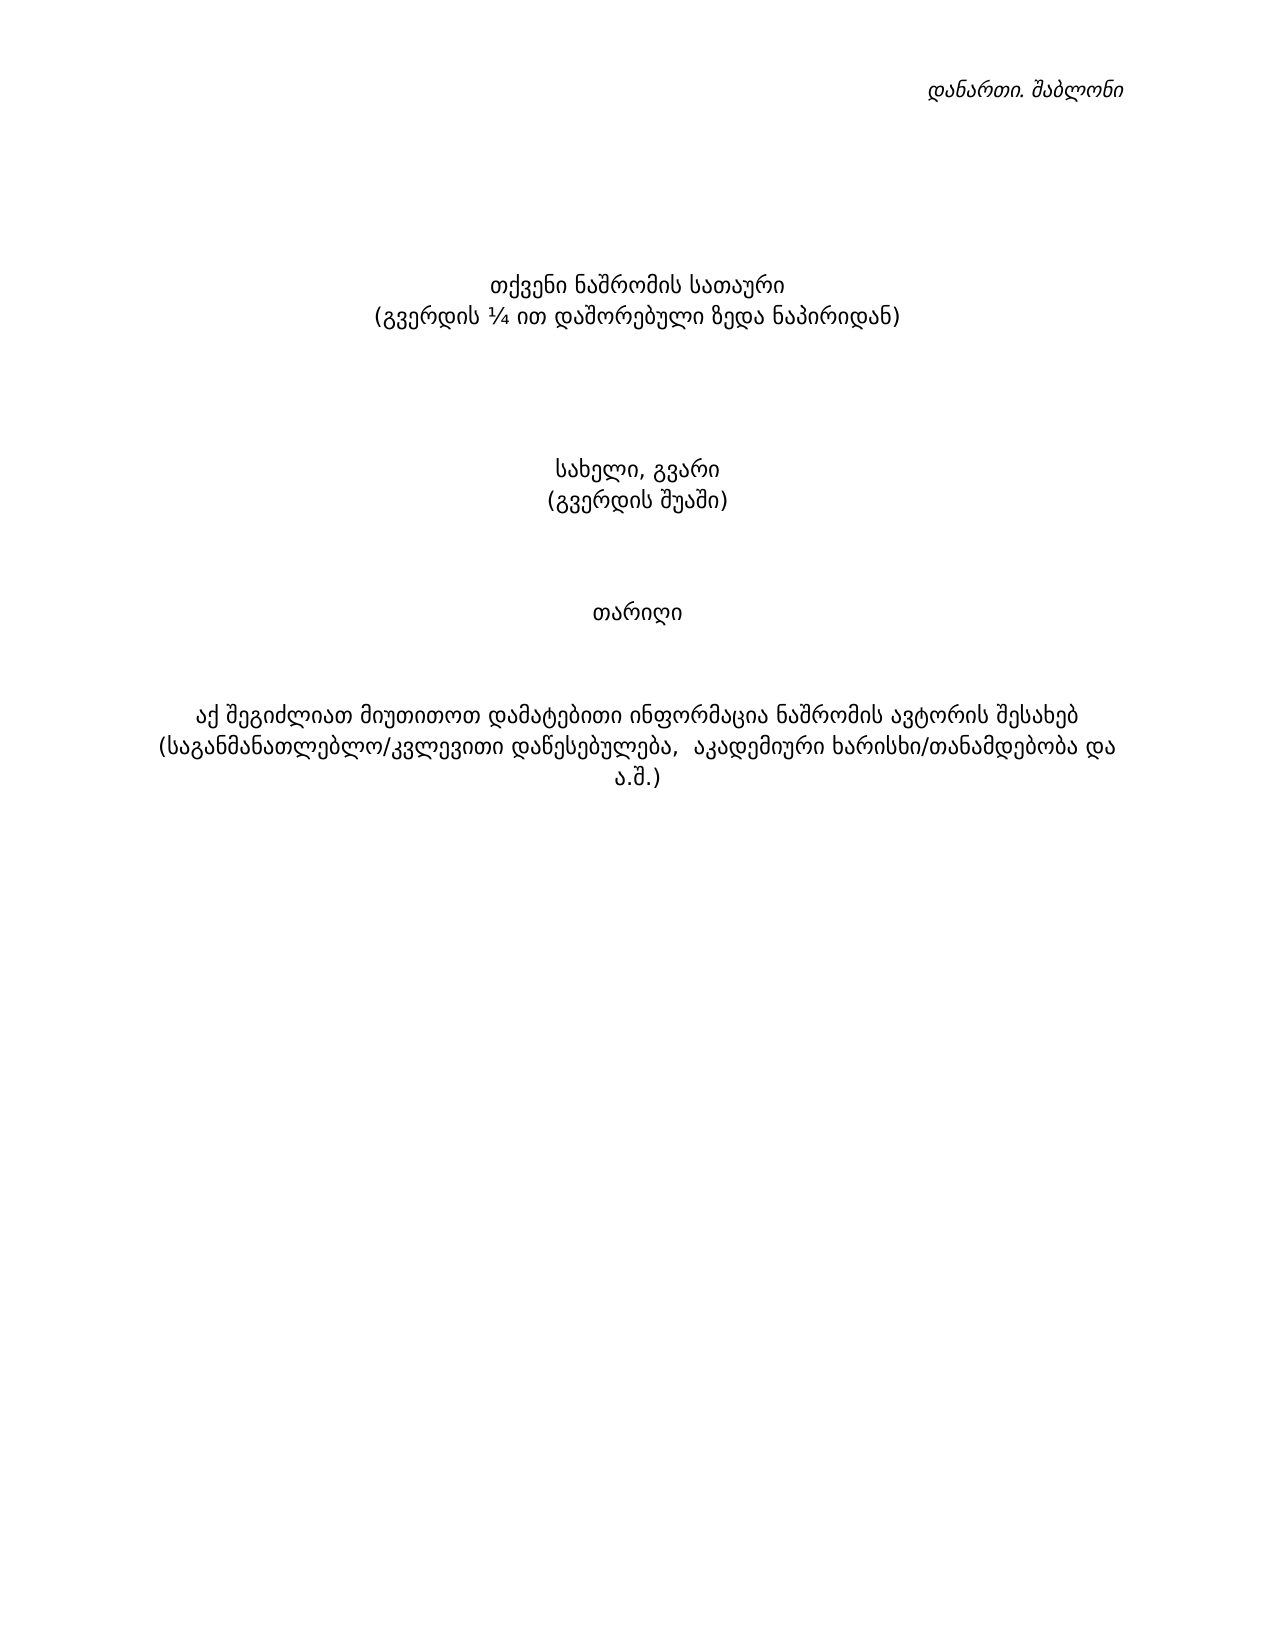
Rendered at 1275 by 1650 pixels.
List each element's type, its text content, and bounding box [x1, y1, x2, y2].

text თარიღი [150, 599, 1125, 626]
text (გვერდის შუაში) [150, 487, 1125, 513]
text სახელი, გვარი [150, 456, 1125, 483]
text აქ შეგიძლიათ მიუთითოთ დამატებითი ინფორმაცია ნაშრომის ავტორის შესახებ (საგანმანათლებლო/კვლევითი დაწესებულება, აკადემიური ხარისხი/თანამდებობა და ა.შ.) [150, 702, 1125, 790]
text თქვენი ნაშრომის სათაური [150, 272, 1125, 299]
text (გვერდის ¼ ით დაშორებული ზედა ნაპირიდან) [150, 303, 1125, 330]
